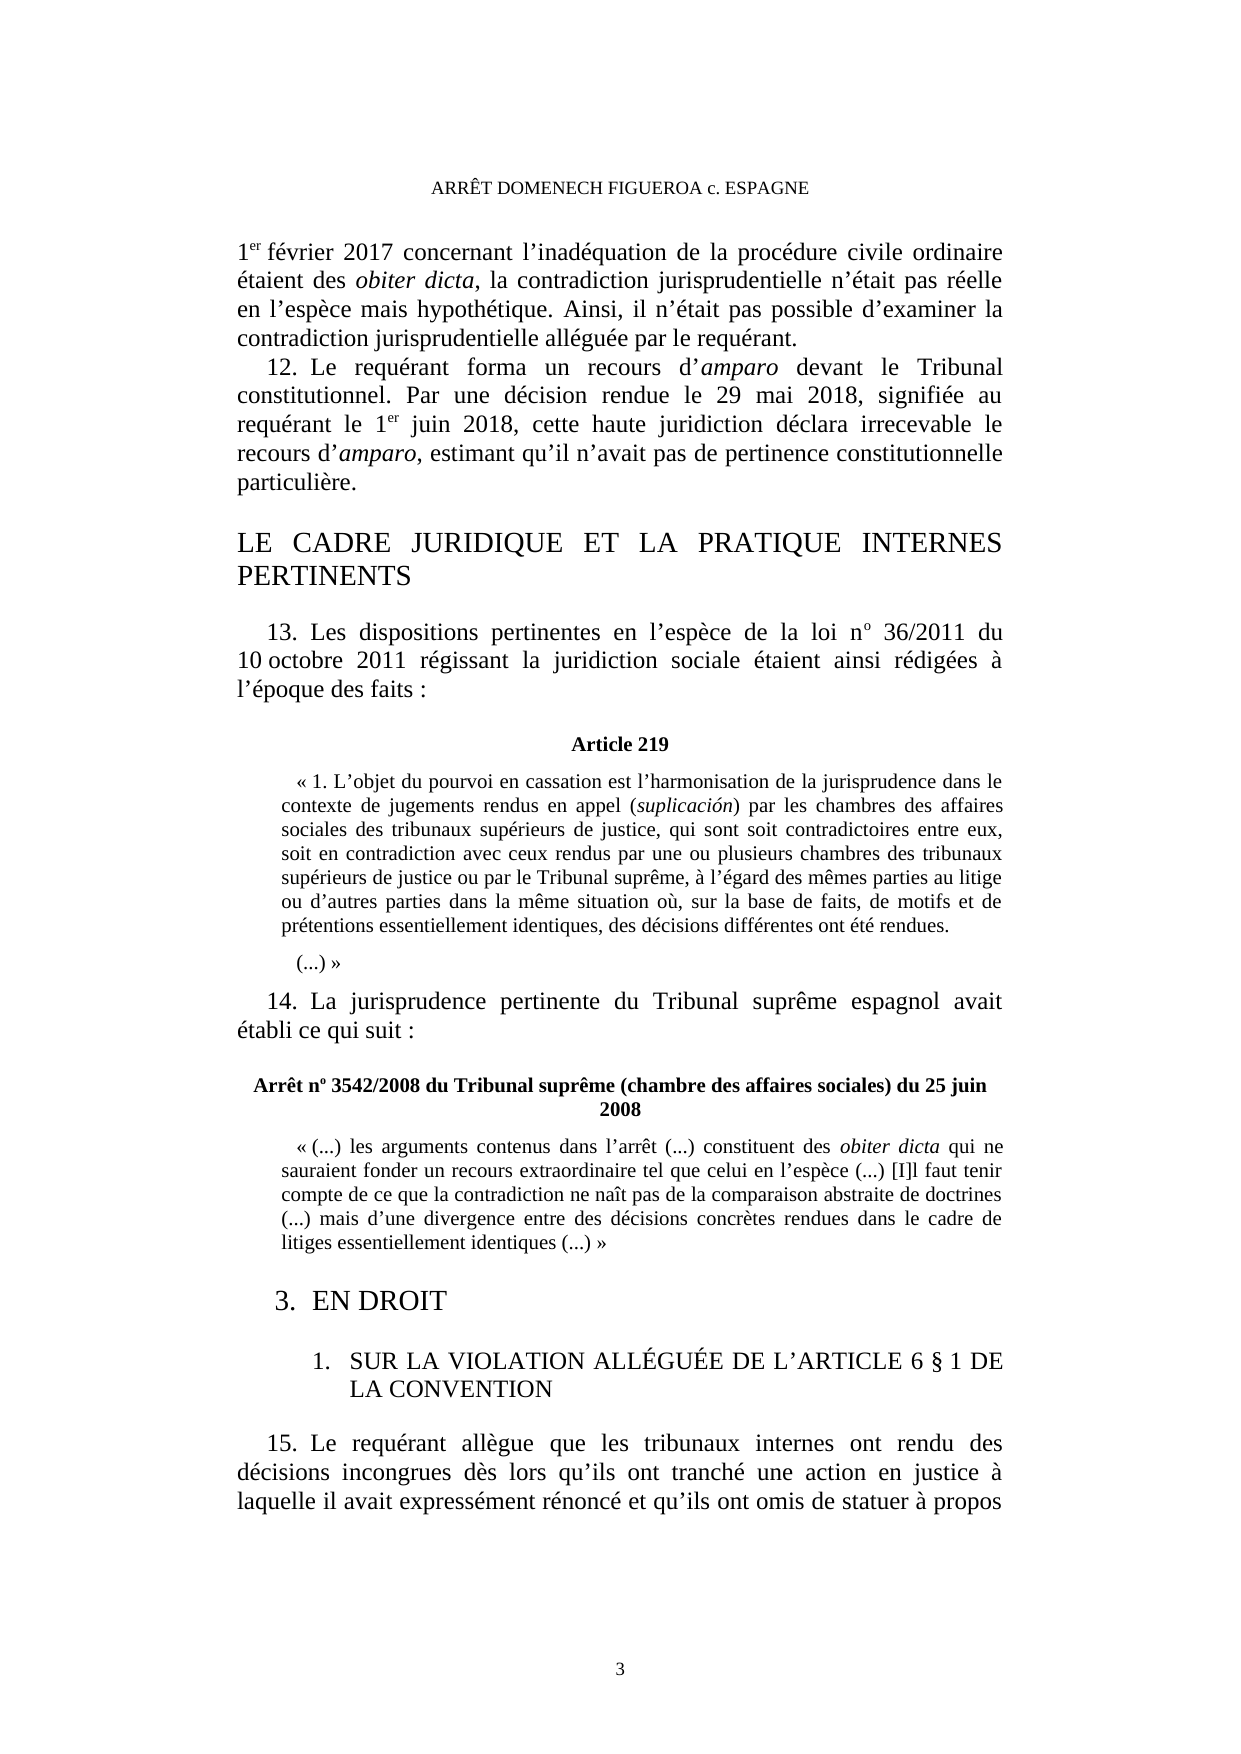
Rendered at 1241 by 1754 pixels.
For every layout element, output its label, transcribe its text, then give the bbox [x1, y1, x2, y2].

text « (...) les arguments contenus dans l’arrêt (...) constituent des obiter dicta qui ne sauraient fonder un recours extraordinaire tel que celui en l’espèce (...) [I]l faut tenir compte de ce que la contradiction ne naît pas de la comparaison abstraite de doctrines (...) mais d’une divergence entre des décisions concrètes rendues dans le cadre de litiges essentiellement identiques (...) » [281, 1134, 1003, 1254]
text 14. La jurisprudence pertinente du Tribunal suprême espagnol avait établi ce qui suit : [237, 986, 1003, 1044]
text 12. Le requérant forma un recours d’amparo devant le Tribunal constitutionnel. Par une décision rendue le 29 mai 2018, signifiée au requérant le 1er juin 2018, cette haute juridiction déclara irrecevable le recours d’amparo, estimant qu’il n’avait pas de pertinence constitutionnelle particulière. [237, 352, 1003, 496]
text « 1. L’objet du pourvoi en cassation est l’harmonisation de la jurisprudence dans le contexte de jugements rendus en appel (suplicación) par les chambres des affaires sociales des tribunaux supérieurs de justice, qui sont soit contradictoires entre eux, soit en contradiction avec ceux rendus par une ou plusieurs chambres des tribunaux supérieurs de justice ou par le Tribunal suprême, à l’égard des mêmes parties au litige ou d’autres parties dans la même situation où, sur la base de faits, de motifs et de prétentions essentiellement identiques, des décisions différentes ont été rendues. [281, 769, 1003, 937]
text SUR LA VIOLATION ALLÉGUÉE DE L’ARTICLE 6 § 1 DE LA CONVENTION [312, 1346, 1003, 1403]
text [237, 1428, 1003, 1514]
list LE CADRE JURIDIQUE ET LA PRATIQUE INTERNES PERTINENTS [237, 525, 1003, 592]
text Article 219 [237, 732, 1003, 756]
text 13. Les dispositions pertinentes en l’espèce de la loi no 36/2011 du 10 octobre 2011 régissant la juridiction sociale étaient ainsi rédigées à l’époque des faits : [237, 617, 1003, 703]
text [237, 237, 1003, 352]
text (...) » [281, 950, 1003, 974]
text EN DROIT [274, 1283, 1003, 1317]
text Arrêt no 3542/2008 du Tribunal suprême (chambre des affaires sociales) du 25 juin 2008 [237, 1073, 1003, 1121]
